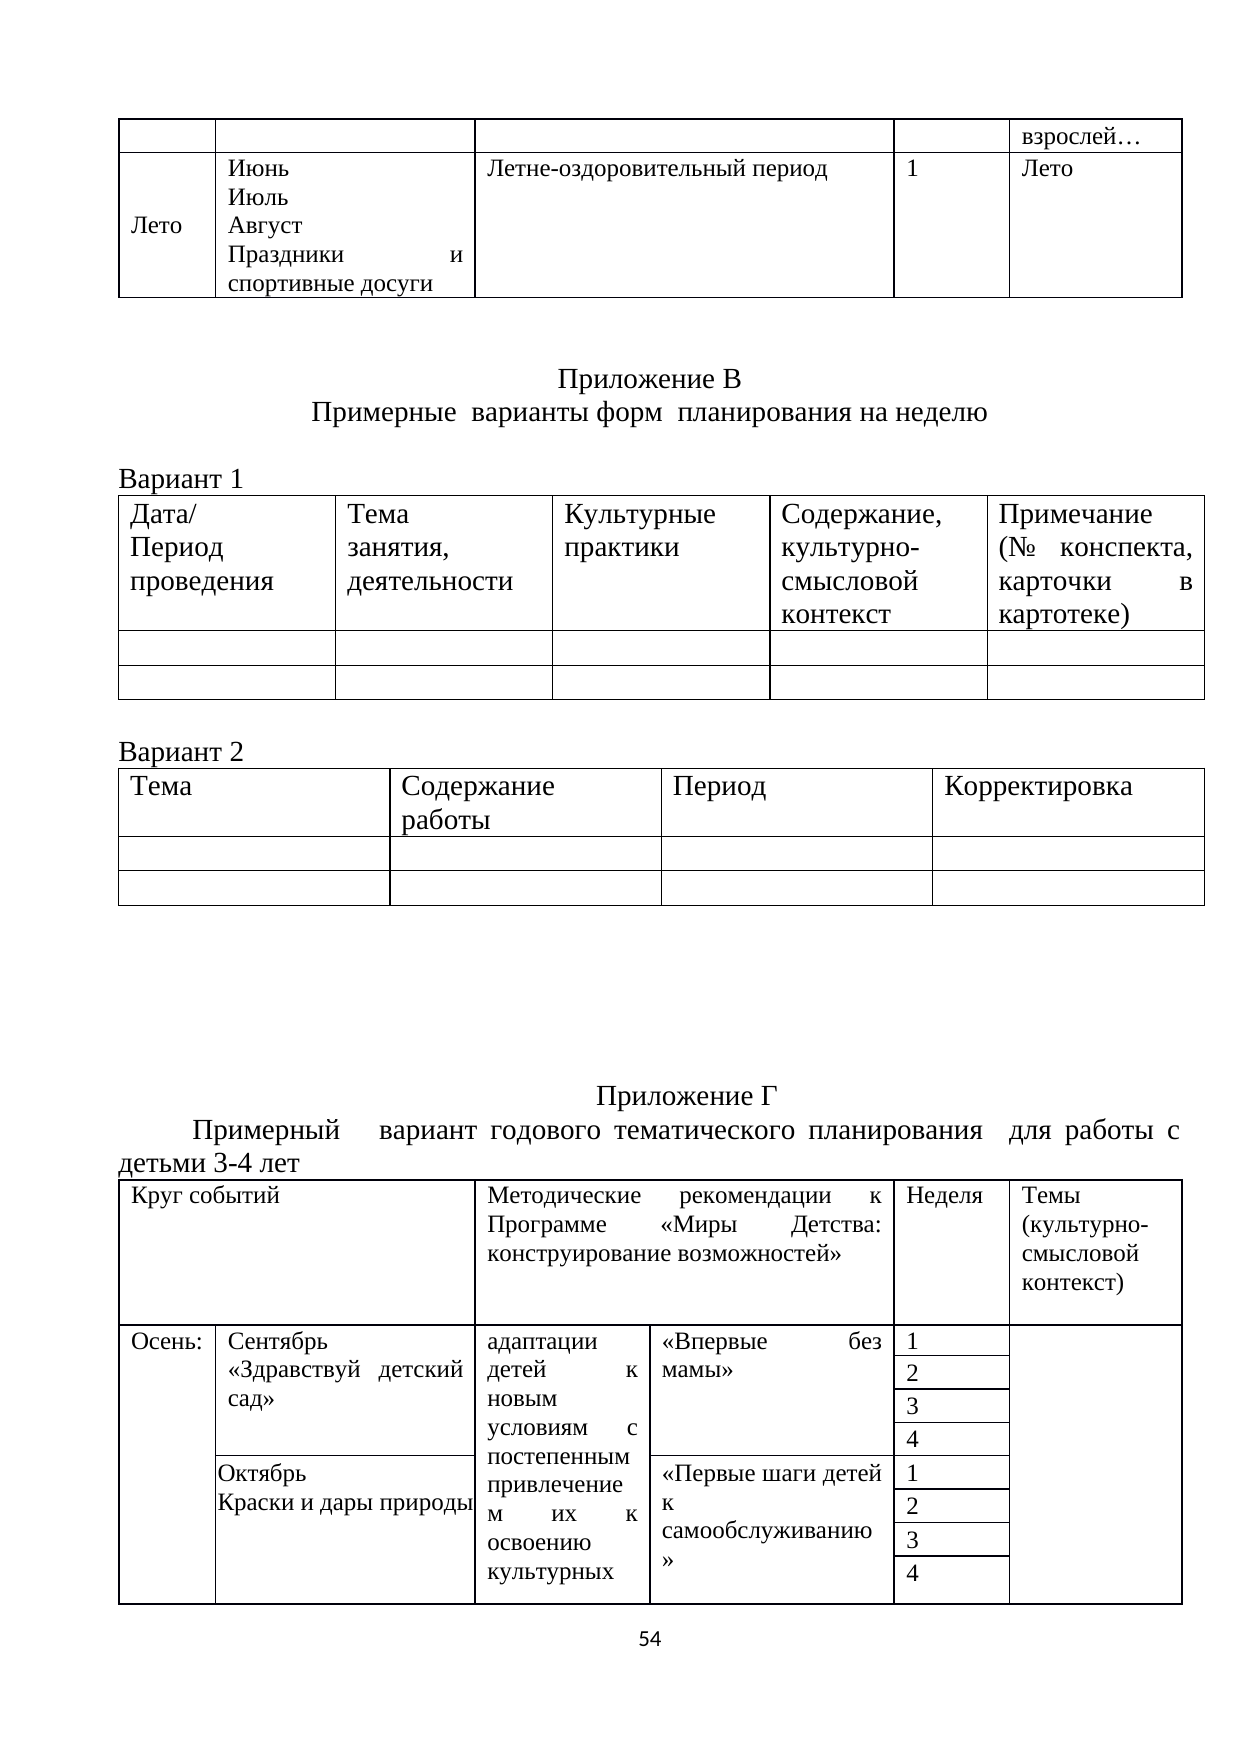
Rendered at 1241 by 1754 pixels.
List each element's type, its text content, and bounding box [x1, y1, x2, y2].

table_header Неделя [895, 1181, 1009, 1324]
table_cell [119, 631, 335, 665]
table_cell [662, 871, 932, 905]
table_cell [662, 837, 932, 870]
table_cell Лето [1010, 153, 1181, 297]
table_cell [119, 871, 389, 905]
text Приложение В [118, 361, 1181, 394]
text Приложение Г [118, 1078, 1181, 1112]
table_header Методические рекомендации к Программе «Миры Детства: конструирование возможностей» [476, 1181, 893, 1324]
table_header Содержание работы [391, 769, 661, 836]
text Вариант 2 [118, 734, 1181, 767]
table_header Период [662, 769, 932, 836]
table_cell [391, 871, 661, 905]
text Примерные варианты форм планирования на неделю [118, 394, 1181, 428]
table_header Тема [119, 769, 389, 836]
table_cell 3 [895, 1523, 1009, 1555]
table_cell [988, 666, 1204, 699]
table_cell Сентябрь «Здравствуй детский сад» [216, 1326, 474, 1455]
table_header Содержание, культурно-смысловой контекст [771, 496, 987, 630]
table_cell Лето [120, 153, 215, 297]
table_cell [553, 666, 769, 699]
table_cell «Впервые без мамы» [651, 1326, 893, 1455]
table_cell 2 [895, 1356, 1009, 1388]
table_cell [1010, 1326, 1181, 1603]
table_header Круг событий [120, 1181, 474, 1324]
table_cell [771, 631, 987, 665]
text Примерный вариант годового тематического планирования для работы с детьми 3-4 лет [118, 1112, 1181, 1179]
table_cell 1 [895, 153, 1009, 297]
table_cell 4 [895, 120, 1009, 152]
table_header Культурные практики [553, 496, 769, 630]
text Вариант 1 [118, 461, 1181, 495]
table_cell [988, 631, 1204, 665]
table_header Тема занятия, деятельности [336, 496, 552, 630]
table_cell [1010, 120, 1181, 152]
table_cell Летне-оздоровительный период [476, 153, 893, 297]
table_cell 1 [895, 1456, 1009, 1488]
table_cell [119, 666, 335, 699]
table_cell [771, 666, 987, 699]
table_header Корректировка [933, 769, 1204, 836]
table_cell «Первые шаги детей к самообслуживанию» [651, 1456, 893, 1603]
table_cell Июнь Июль Август Праздники и спортивные досуги [216, 153, 474, 297]
table_header Дата/ Период проведения [119, 496, 335, 630]
table_cell 4 [895, 1557, 1009, 1603]
table_cell 1 [895, 1326, 1009, 1354]
table_cell Октябрь Краски и дары природы [216, 1456, 474, 1603]
table_cell адаптации детей к новым условиям с постепенным привлечением их к освоению культурных практик [476, 1326, 649, 1603]
table_header Примечание (№ конспекта, карточки в картотеке) [988, 496, 1204, 630]
table_cell [933, 871, 1204, 905]
table_cell 4 [895, 1423, 1009, 1455]
table_cell 3 [895, 1390, 1009, 1421]
table_cell Осень: [120, 1326, 215, 1603]
table_cell [336, 631, 552, 665]
table_cell [336, 666, 552, 699]
table_cell [933, 837, 1204, 870]
table_cell [553, 631, 769, 665]
table_cell [391, 837, 661, 870]
table_cell 2 [895, 1490, 1009, 1522]
table_header Темы (культурно-смысловой контекст) [1010, 1181, 1181, 1324]
table_cell [119, 837, 389, 870]
